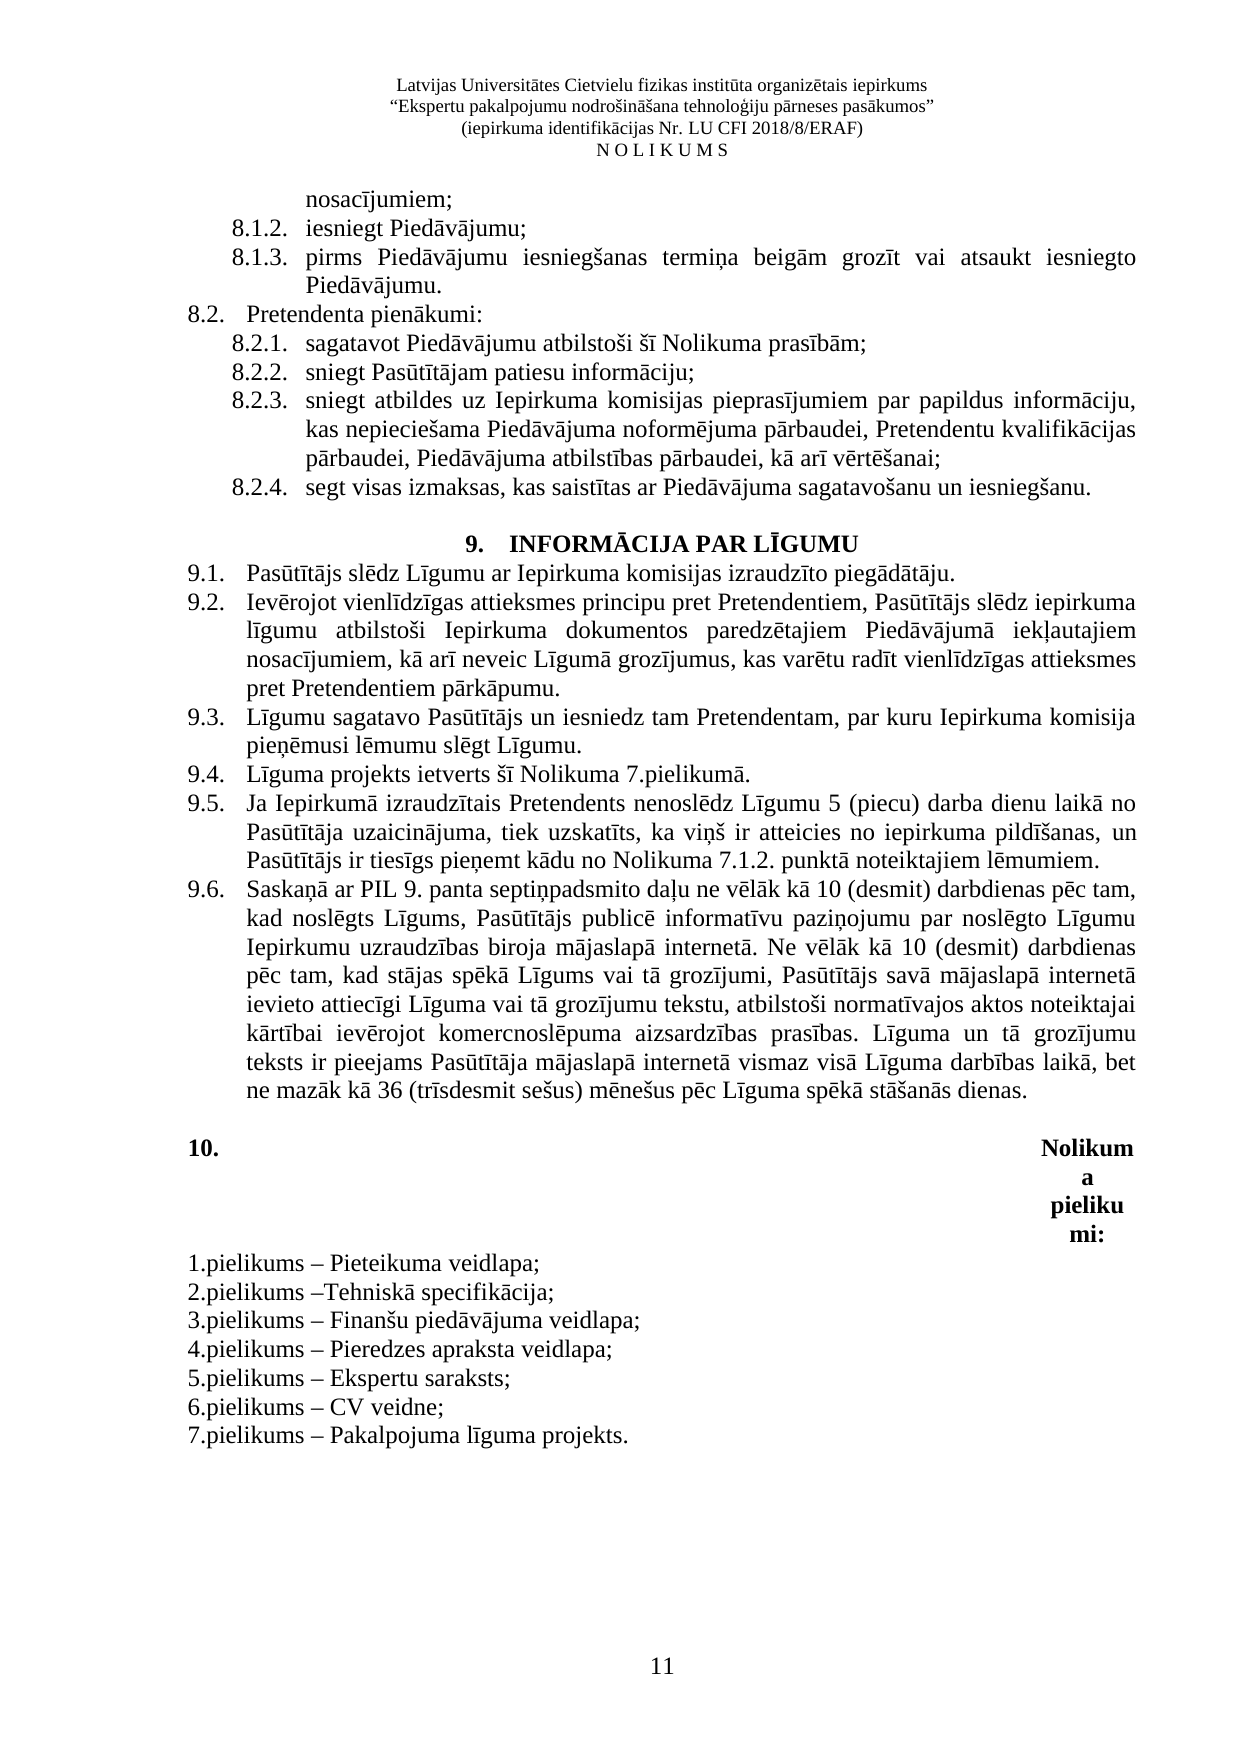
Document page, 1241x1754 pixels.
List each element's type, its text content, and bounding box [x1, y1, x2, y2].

list Pretendenta pienākumi: [187, 299, 1137, 328]
list Līguma projekts ietverts šī Nolikuma 7.pielikumā. [187, 759, 1137, 788]
list Ievērojot vienlīdzīgas attieksmes principu pret Pretendentiem, Pasūtītājs slēdz iepirkuma līgumu atbilstoši Iepirkuma dokumentos paredzētajiem Piedāvājumā iekļautajiem nosacījumiem, kā arī neveic Līgumā grozījumus, kas varētu radīt vienlīdzīgas attieksmes pret Pretendentiem pārkāpumu. [187, 587, 1137, 702]
list iesniegt Piedāvājumu; [232, 213, 1137, 242]
list Saskaņā ar PIL 9. panta septiņpadsmito daļu ne vēlāk kā 10 (desmit) darbdienas pēc tam, kad noslēgts Līgums, Pasūtītājs publicē informatīvu paziņojumu par noslēgto Līgumu Iepirkumu uzraudzības biroja mājaslapā internetā. Ne vēlāk kā 10 (desmit) darbdienas pēc tam, kad stājas spēkā Līgums vai tā grozījumi, Pasūtītājs savā mājaslapā internetā ievieto attiecīgi Līguma vai tā grozījumu tekstu, atbilstoši normatīvajos aktos noteiktajai kārtībai ievērojot komercnoslēpuma aizsardzības prasības. Līguma un tā grozījumu teksts ir pieejams Pasūtītāja mājaslapā internetā vismaz visā Līguma darbības laikā, bet ne mazāk kā 36 (trīsdesmit sešus) mēnešus pēc Līguma spēkā stāšanās dienas. [187, 874, 1137, 1104]
text 3.pielikums – Finanšu piedāvājuma veidlapa; [187, 1305, 1134, 1334]
list pirms Piedāvājumu iesniegšanas termiņa beigām grozīt vai atsaukt iesniegto Piedāvājumu. [232, 242, 1137, 299]
list sniegt atbildes uz Iepirkuma komisijas pieprasījumiem par papildus informāciju, kas nepieciešama Piedāvājuma noformējuma pārbaudei, Pretendentu kvalifikācijas pārbaudei, Piedāvājuma atbilstības pārbaudei, kā arī vērtēšanai; [232, 385, 1137, 472]
text 4.pielikums – Pieredzes apraksta veidlapa; [187, 1334, 1134, 1363]
text 6.pielikums – CV veidne; [187, 1392, 1134, 1420]
list Ja Iepirkumā izraudzītais Pretendents nenoslēdz Līgumu 5 (piecu) darba dienu laikā no Pasūtītāja uzaicinājuma, tiek uzskatīts, ka viņš ir atteicies no iepirkuma pildīšanas, un Pasūtītājs ir tiesīgs pieņemt kādu no Nolikuma 7.1.2. punktā noteiktajiem lēmumiem. [187, 788, 1137, 874]
list segt visas izmaksas, kas saistītas ar Piedāvājuma sagatavošanu un iesniegšanu. [232, 472, 1137, 500]
text 2.pielikums –Tehniskā specifikācija; [187, 1277, 1134, 1305]
list sniegt Pasūtītājam patiesu informāciju; [232, 357, 1137, 385]
list Līgumu sagatavo Pasūtītājs un iesniedz tam Pretendentam, par kuru Iepirkuma komisija pieņēmusi lēmumu slēgt Līgumu. [187, 702, 1137, 759]
text 1.pielikums – Pieteikuma veidlapa; [187, 1248, 1134, 1277]
list sagatavot Piedāvājumu atbilstoši šī Nolikuma prasībām; [232, 328, 1137, 357]
text 7.pielikums – Pakalpojuma līguma projekts. [187, 1420, 1134, 1449]
list INFORMĀCIJA PAR LĪGUMU [187, 529, 1137, 558]
list Pasūtītājs slēdz Līgumu ar Iepirkuma komisijas izraudzīto piegādātāju. [187, 558, 1137, 587]
text 5.pielikums – Ekspertu saraksts; [187, 1363, 1134, 1392]
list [232, 184, 1137, 213]
list Nolikuma pielikumi: [187, 1133, 1134, 1248]
